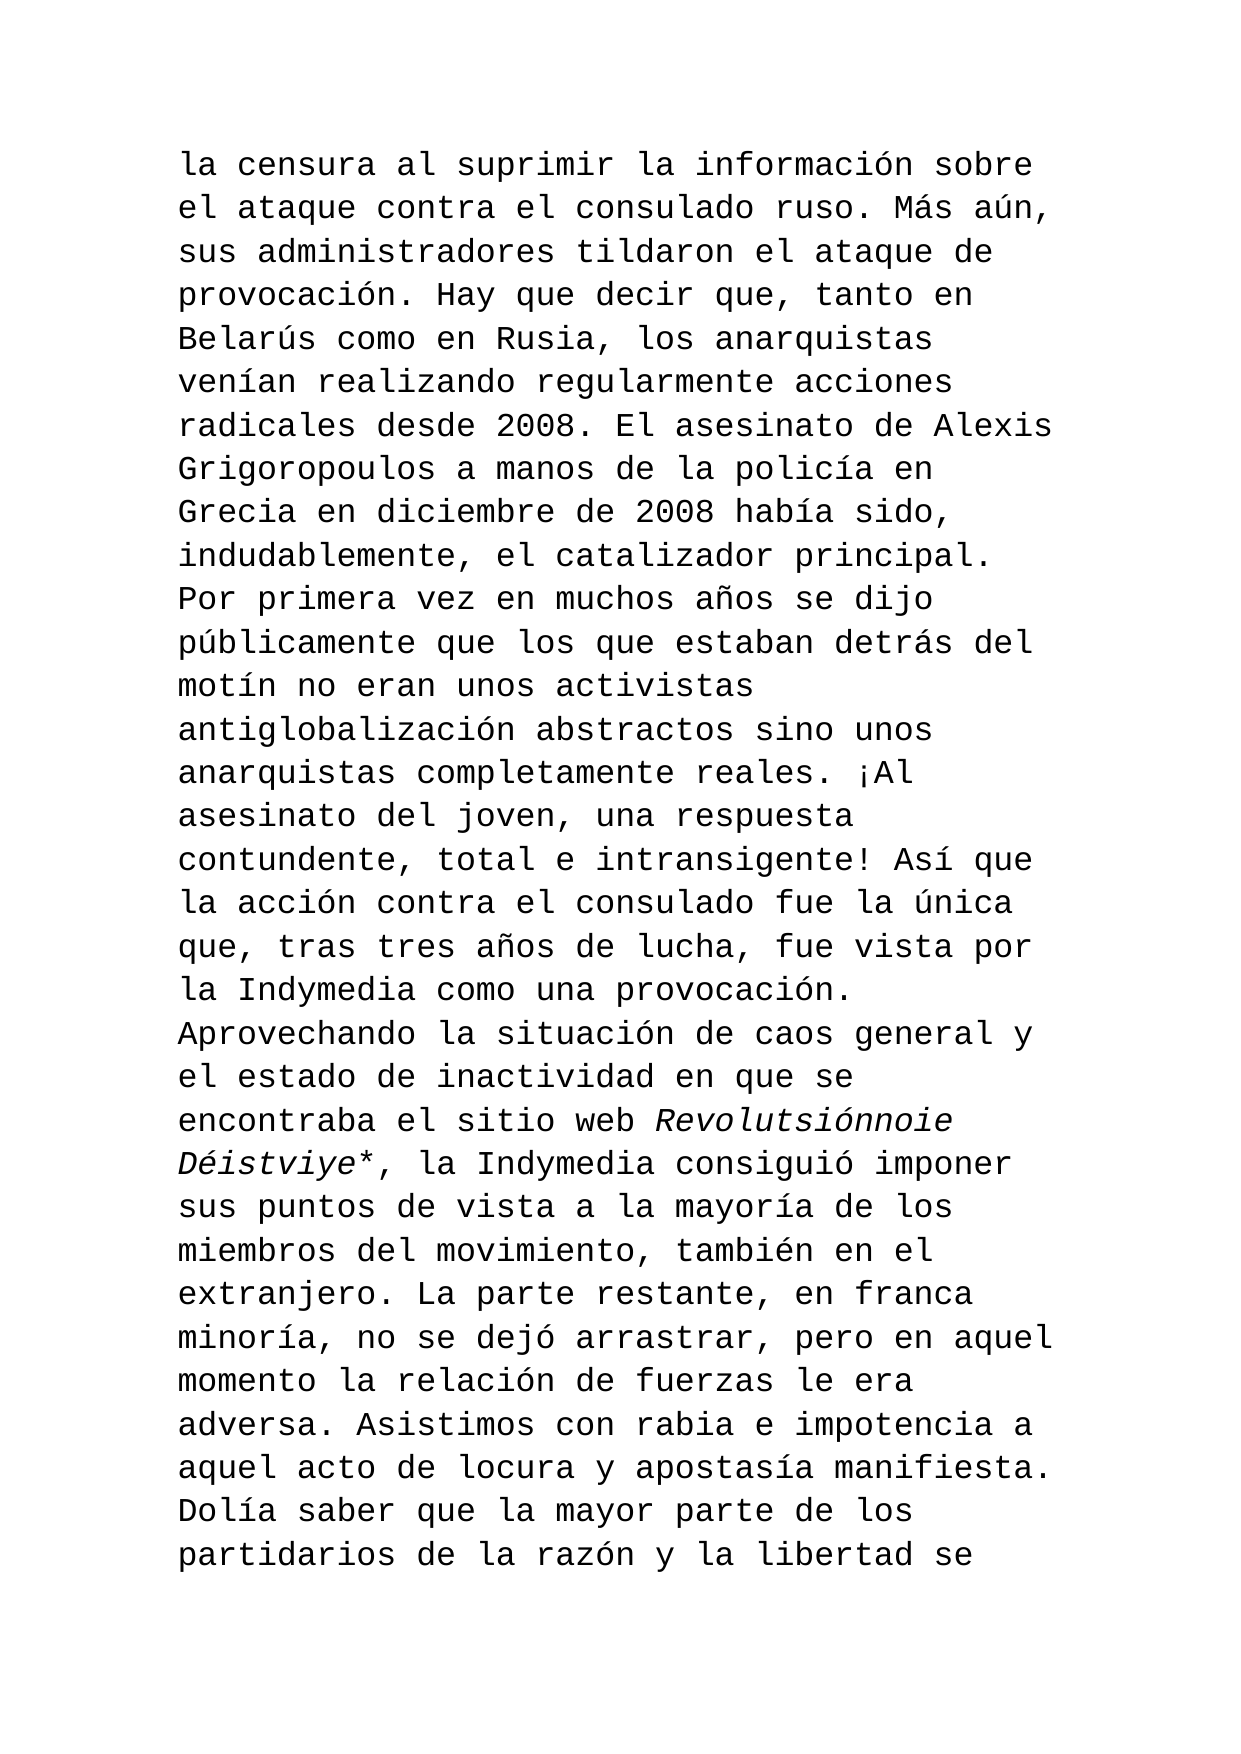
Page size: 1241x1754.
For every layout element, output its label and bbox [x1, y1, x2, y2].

text [177, 148, 1063, 1575]
